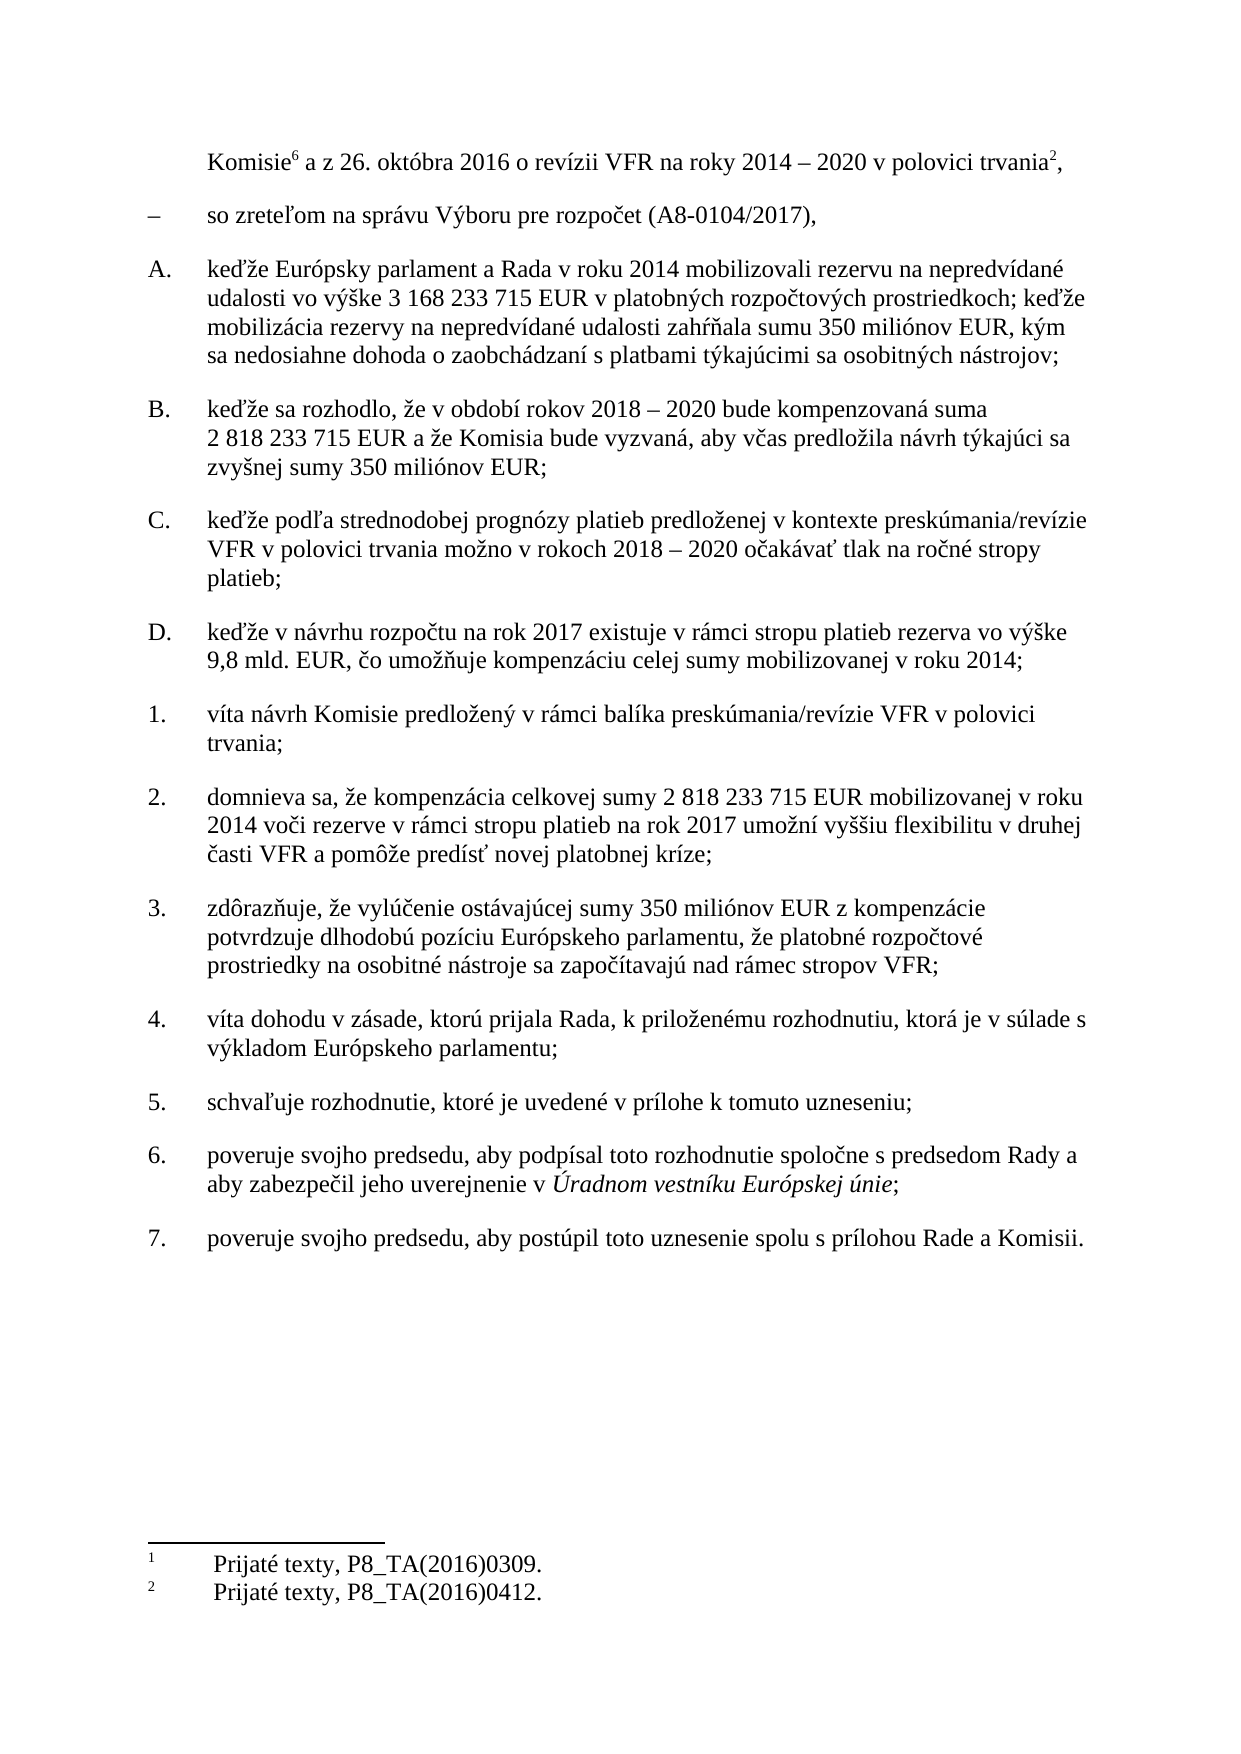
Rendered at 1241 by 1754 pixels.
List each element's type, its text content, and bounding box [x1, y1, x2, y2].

text – so zreteľom na správu Výboru pre rozpočet (A8-0104/2017), [148, 201, 1092, 229]
text 4. víta dohodu v zásade, ktorú prijala Rada, k priloženému rozhodnutiu, ktorá je v súlade s výkladom Európskeho parlamentu; [148, 1004, 1092, 1062]
text 6. poveruje svojho predsedu, aby podpísal toto rozhodnutie spoločne s predsedom Rady a aby zabezpečil jeho uverejnenie v Úradnom vestníku Európskej únie; [148, 1141, 1092, 1198]
text B. keďže sa rozhodlo, že v období rokov 2018 – 2020 bude kompenzovaná suma 2 818 233 715 EUR a že Komisia bude vyzvaná, aby včas predložila návrh týkajúci sa zvyšnej sumy 350 miliónov EUR; [148, 394, 1092, 481]
text 5. schvaľuje rozhodnutie, ktoré je uvedené v prílohe k tomuto uzneseniu; [148, 1087, 1092, 1116]
text 7. poveruje svojho predsedu, aby postúpil toto uznesenie spolu s prílohou Rade a Komisii. [148, 1223, 1092, 1252]
text A. keďže Európsky parlament a Rada v roku 2014 mobilizovali rezervu na nepredvídané udalosti vo výške 3 168 233 715 EUR v platobných rozpočtových prostriedkoch; keďže mobilizácia rezervy na nepredvídané udalosti zahŕňala sumu 350 miliónov EUR, kým sa nedosiahne dohoda o zaobchádzaní s platbami týkajúcimi sa osobitných nástrojov; [148, 254, 1092, 369]
text D. keďže v návrhu rozpočtu na rok 2017 existuje v rámci stropu platieb rezerva vo výške 9,8 mld. EUR, čo umožňuje kompenzáciu celej sumy mobilizovanej v roku 2014; [148, 617, 1092, 674]
text C. keďže podľa strednodobej prognózy platieb predloženej v kontexte preskúmania/revízie VFR v polovici trvania možno v rokoch 2018 – 2020 očakávať tlak na ročné stropy platieb; [148, 506, 1092, 592]
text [148, 147, 1092, 176]
text 2. domnieva sa, že kompenzácia celkovej sumy 2 818 233 715 EUR mobilizovanej v roku 2014 voči rezerve v rámci stropu platieb na rok 2017 umožní vyššiu flexibilitu v druhej časti VFR a pomôže predísť novej platobnej kríze; [148, 782, 1092, 868]
text 3. zdôrazňuje, že vylúčenie ostávajúcej sumy 350 miliónov EUR z kompenzácie potvrdzuje dlhodobú pozíciu Európskeho parlamentu, že platobné rozpočtové prostriedky na osobitné nástroje sa započítavajú nad rámec stropov VFR; [148, 893, 1092, 979]
text 1. víta návrh Komisie predložený v rámci balíka preskúmania/revízie VFR v polovici trvania; [148, 699, 1092, 757]
